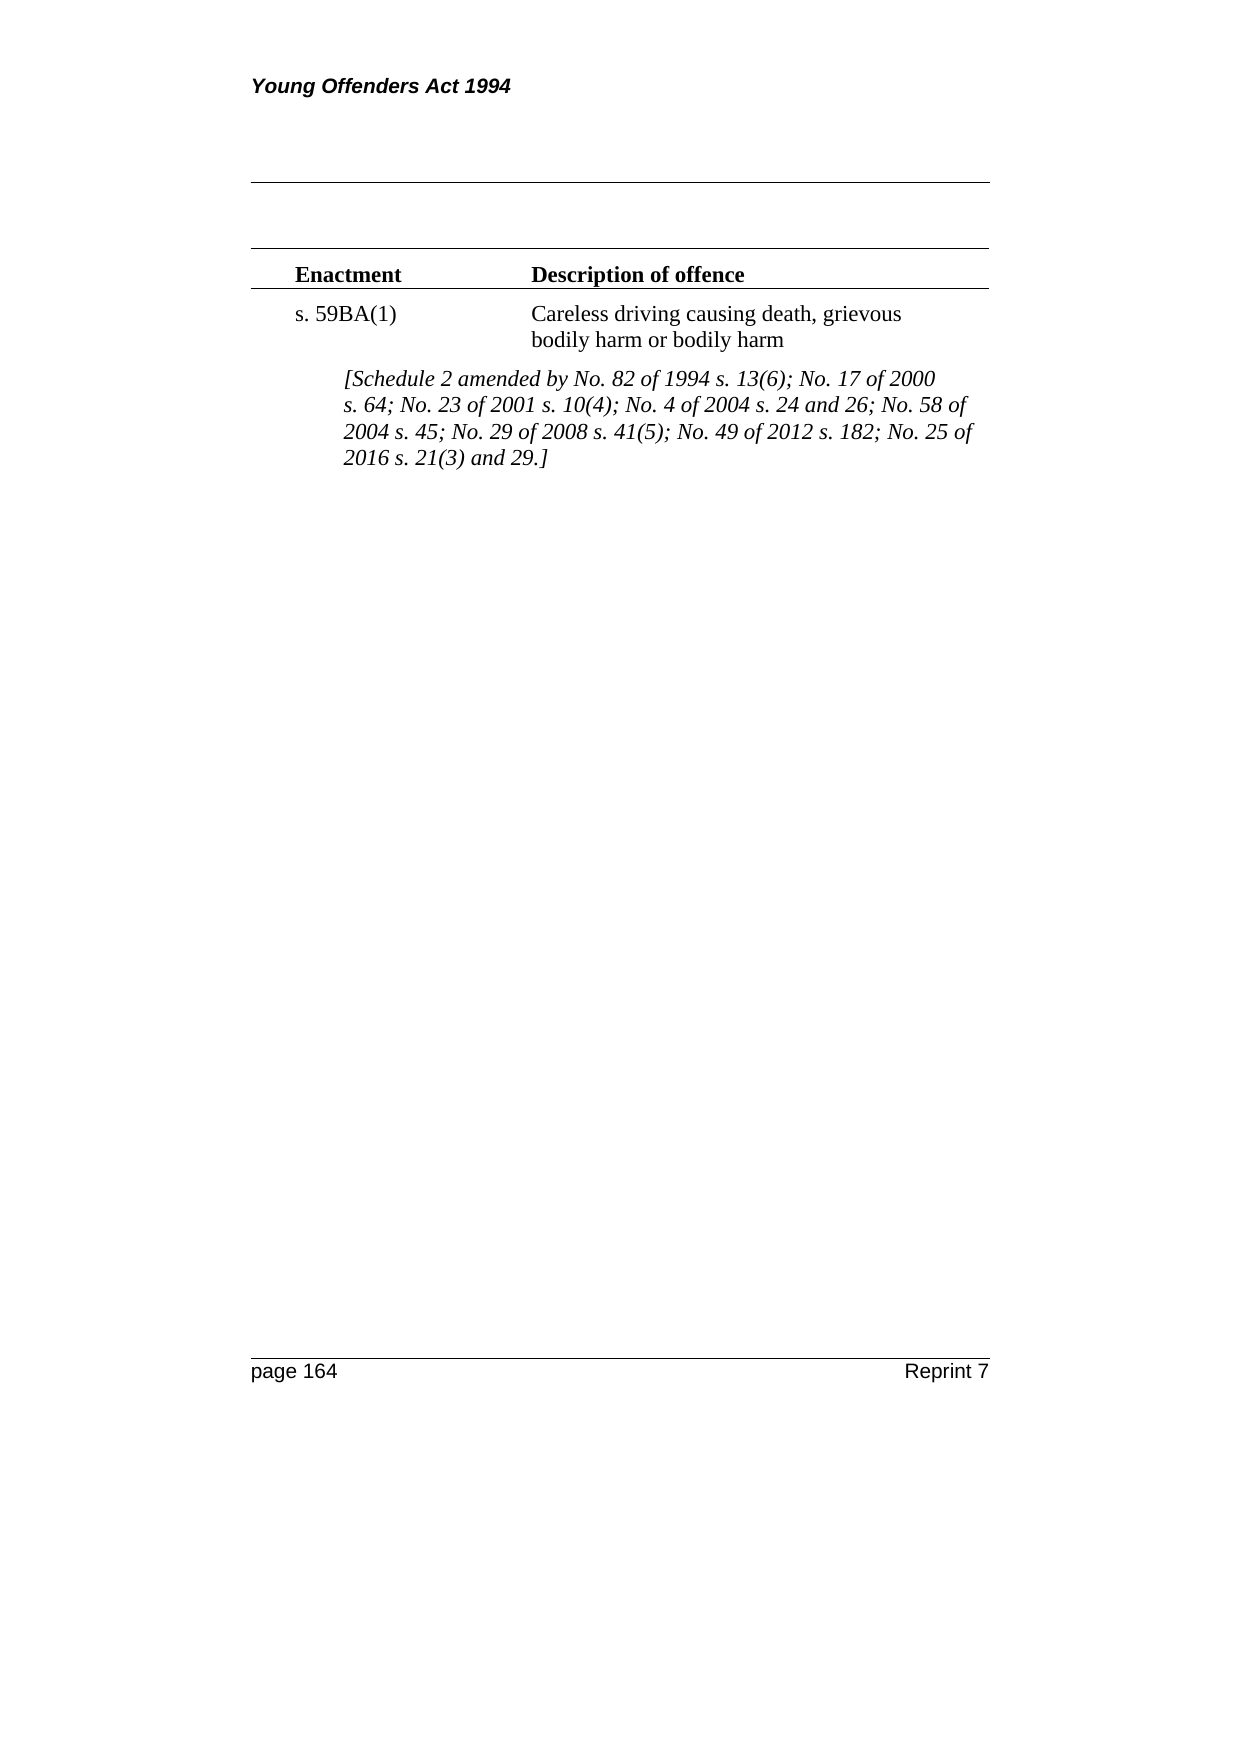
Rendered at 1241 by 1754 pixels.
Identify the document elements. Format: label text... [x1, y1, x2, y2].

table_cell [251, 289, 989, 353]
text [Schedule 2 amended by No. 82 of 1994 s. 13(6); No. 17 of 2000 s. 64; No. 23 of 2001 s. 10(4); No. 4 of 2004 s. 24 and 26; No. 58 of 2004 s. 45; No. 29 of 2008 s. 41(5); No. 49 of 2012 s. 182; No. 25 of 2016 s. 21(3) and 29.] [251, 365, 990, 471]
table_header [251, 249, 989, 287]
